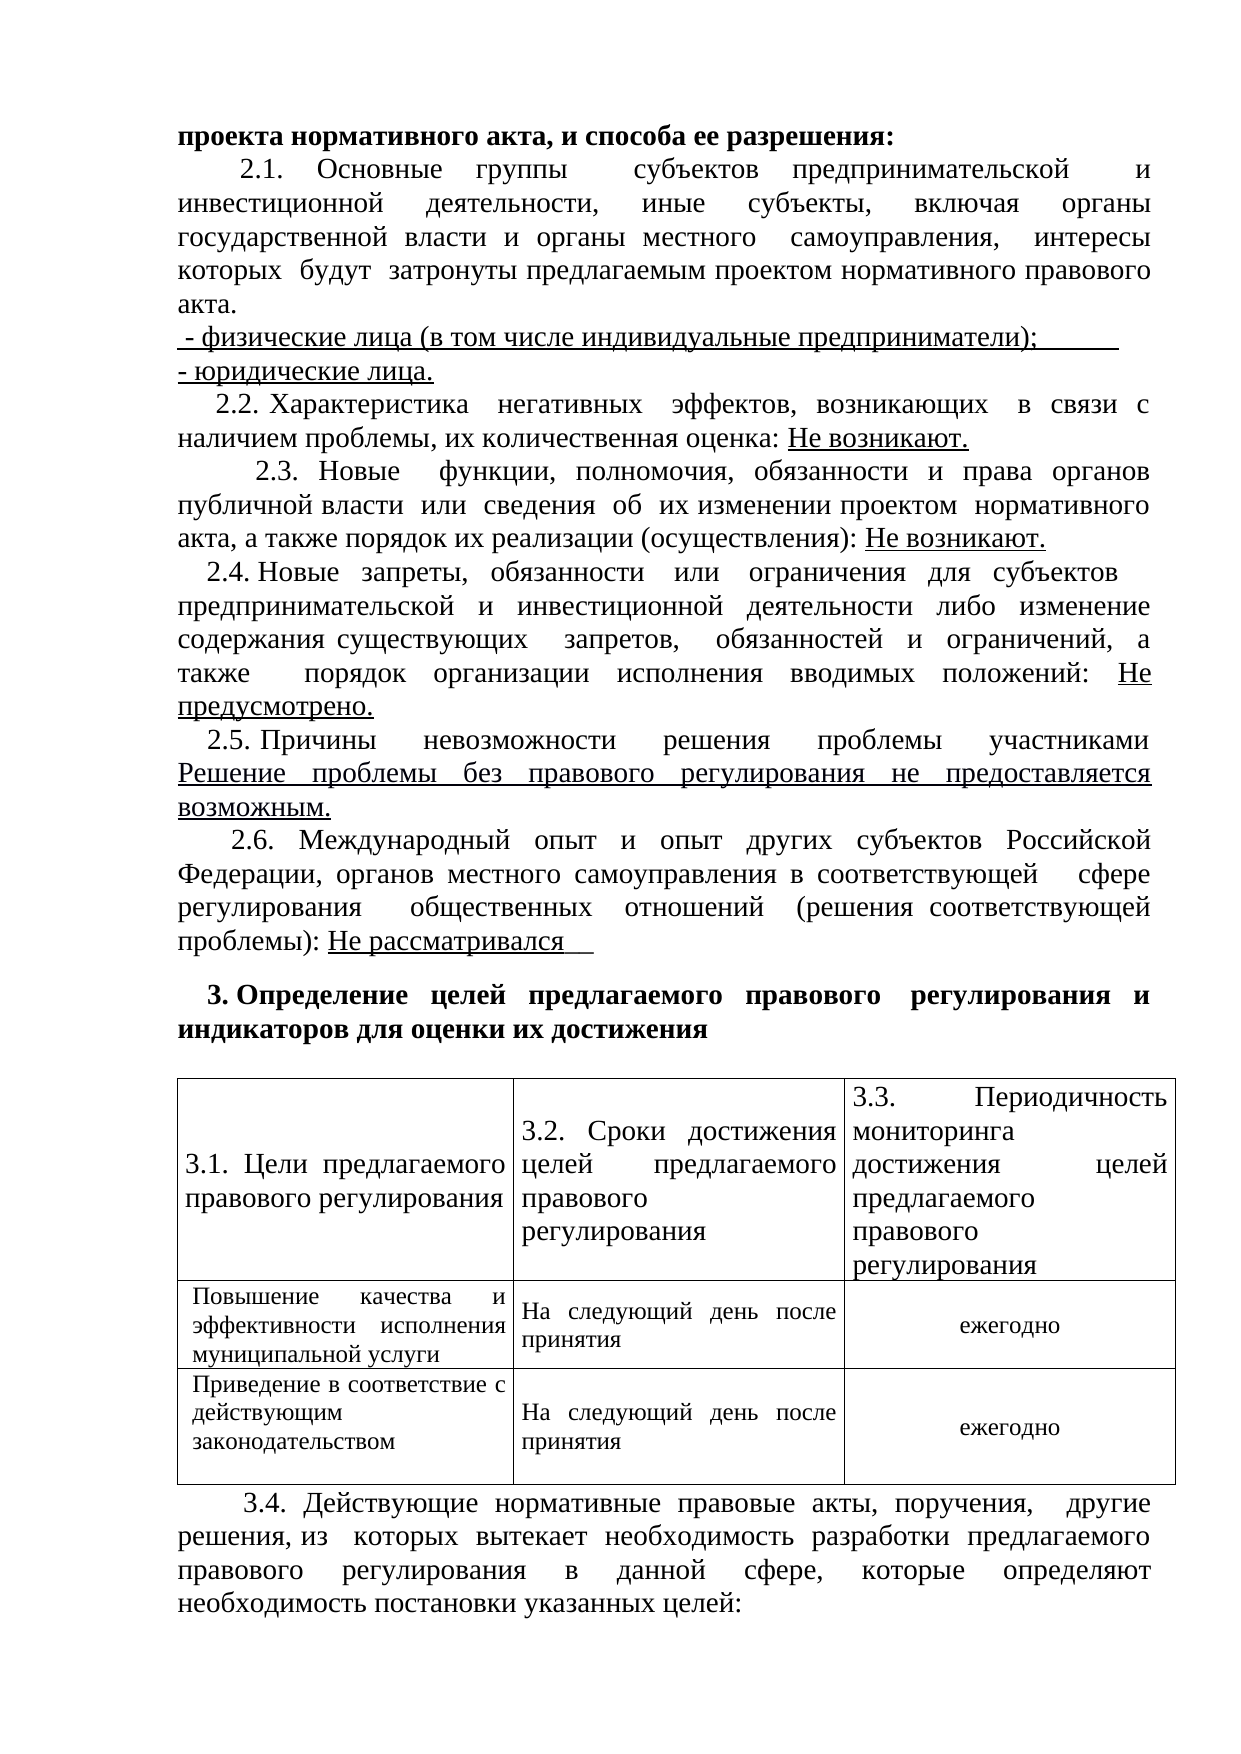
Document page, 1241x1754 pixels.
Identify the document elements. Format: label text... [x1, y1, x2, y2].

text 3.4. Действующие нормативные правовые акты, поручения, другие решения, из которых вытекает необходимость разработки предлагаемого правового регулирования в данной сфере, которые определяют необходимость постановки указанных целей: [177, 1485, 1152, 1619]
table_header 3.2. Сроки достижения целей предлагаемого правового регулирования [514, 1079, 844, 1280]
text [177, 118, 1152, 152]
text 3. Определение целей предлагаемого правового регулирования и индикаторов для оценки их достижения [177, 977, 1152, 1044]
text 2.6. Международный опыт и опыт других субъектов Российской Федерации, органов местного самоуправления в соответствующей сфере регулирования общественных отношений (решения соответствующей проблемы): Не рассматривался__ [177, 822, 1152, 957]
table_header 3.1. Цели предлагаемого правового регулирования [178, 1079, 513, 1280]
table_header 3.3. Периодичность мониторинга достижения целей предлагаемого правового регулирования [845, 1079, 1175, 1280]
table_cell ежегодно [845, 1281, 1175, 1368]
table_cell Повышение качества и эффективности исполнения муниципальной услуги [178, 1281, 513, 1368]
text 2.4. Новые запреты, обязанности или ограничения для субъектов [177, 554, 1152, 588]
table_cell На следующий день после принятия [514, 1281, 844, 1368]
text 2.3. Новые функции, полномочия, обязанности и права органов публичной власти или сведения об их изменении проектом нормативного акта, а также порядок их реализации (осуществления): Не возникают. [177, 453, 1152, 554]
text 2.5. Причины невозможности решения проблемы участниками Решение проблемы без правового регулирования не предоставляется возможным. [177, 722, 1152, 784]
text предпринимательской и инвестиционной деятельности либо изменение содержания существующих запретов, обязанностей и ограничений, а также порядок организации исполнения вводимых положений: Не предусмотрено. [177, 588, 1152, 722]
table_cell Приведение в соответствие с действующим законодательством [178, 1369, 513, 1484]
text 2.5. Причины невозможности решения проблемы участниками Решение проблемы без правового регулирования не предоставляется возможным. [177, 785, 1152, 822]
text - физические лица (в том числе индивидуальные предприниматели); [177, 319, 1152, 353]
text 2.2. Характеристика негативных эффектов, возникающих в связи с наличием проблемы, их количественная оценка: Не возникают. [177, 386, 1152, 453]
text 2.1. Основные группы субъектов предпринимательской и инвестиционной деятельности, иные субъекты, включая органы государственной власти и органы местного самоуправления, интересы которых будут затронуты предлагаемым проектом нормативного правового акта. [177, 152, 1152, 319]
table_cell На следующий день после принятия [514, 1369, 844, 1484]
table_cell ежегодно [845, 1369, 1175, 1484]
text - юридические лица. [177, 353, 1152, 386]
